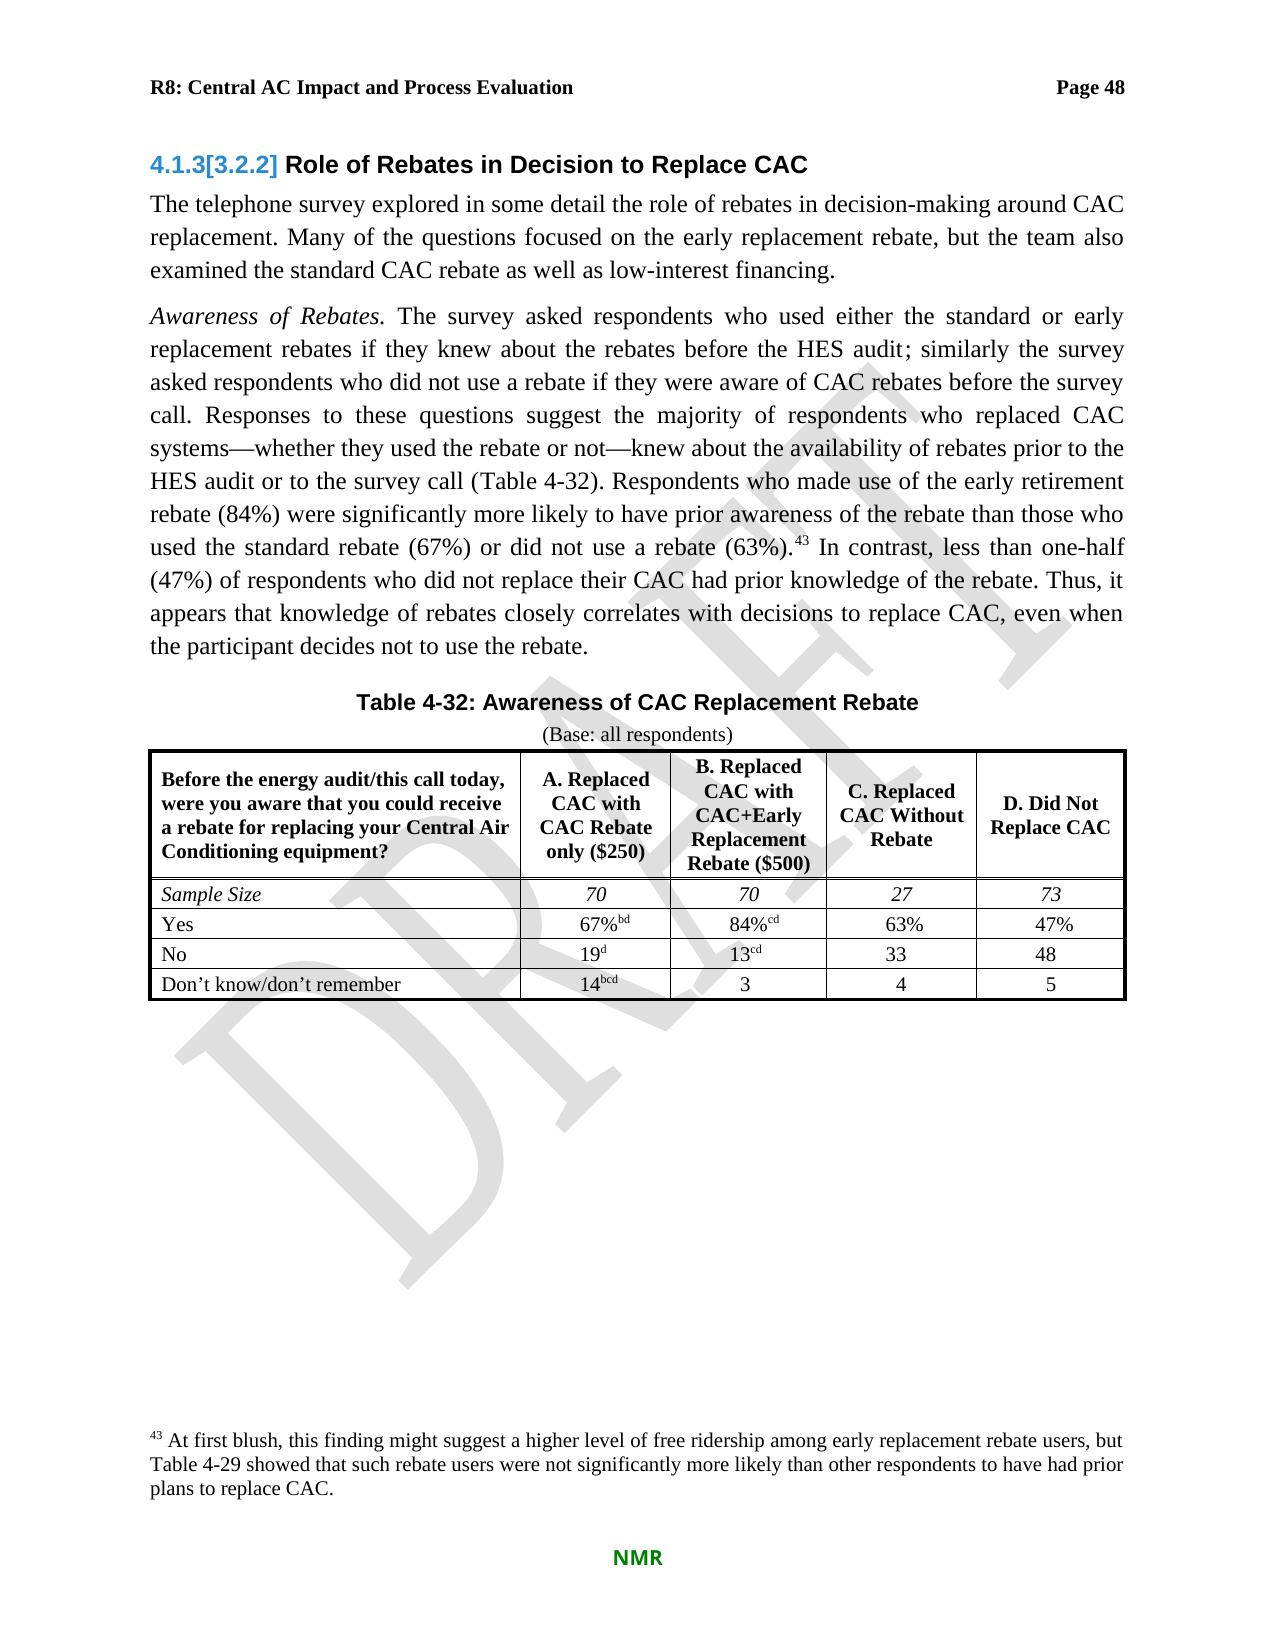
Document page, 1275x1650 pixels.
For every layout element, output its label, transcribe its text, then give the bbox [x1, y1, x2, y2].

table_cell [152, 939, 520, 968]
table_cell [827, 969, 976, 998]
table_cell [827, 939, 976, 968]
text Awareness of Rebates. The survey asked respondents who used either the standard or early replacement rebates if they knew about the rebates before the HES audit; similarly the survey asked respondents who did not use a rebate if they were aware of CAC rebates before the survey call. Responses to these questions suggest the majority of respondents who replaced CAC systems—whether they used the rebate or not—knew about the availability of rebates prior to the HES audit or to the survey call (). Respondents who made use of the early retirement rebate (84%) were significantly more likely to have prior awareness of the rebate than those who used the standard rebate (67%) or did not use a rebate (63%). In contrast, less than one-half (47%) of respondents who did not replace their CAC had prior knowledge of the rebate. Thus, it appears that knowledge of rebates closely correlates with decisions to replace CAC, even when the participant decides not to use the rebate. [150, 301, 1125, 660]
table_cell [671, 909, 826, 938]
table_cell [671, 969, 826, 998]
text (Base: all respondents) [150, 722, 1125, 746]
text The telephone survey explored in some detail the role of rebates in decision-making around CAC replacement. Many of the questions focused on the early replacement rebate, but the team also examined the standard CAC rebate as well as low-interest financing. [150, 189, 1125, 284]
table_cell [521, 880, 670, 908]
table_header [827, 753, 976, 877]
subtitle Role of Rebates in Decision to Replace CAC [150, 150, 1125, 179]
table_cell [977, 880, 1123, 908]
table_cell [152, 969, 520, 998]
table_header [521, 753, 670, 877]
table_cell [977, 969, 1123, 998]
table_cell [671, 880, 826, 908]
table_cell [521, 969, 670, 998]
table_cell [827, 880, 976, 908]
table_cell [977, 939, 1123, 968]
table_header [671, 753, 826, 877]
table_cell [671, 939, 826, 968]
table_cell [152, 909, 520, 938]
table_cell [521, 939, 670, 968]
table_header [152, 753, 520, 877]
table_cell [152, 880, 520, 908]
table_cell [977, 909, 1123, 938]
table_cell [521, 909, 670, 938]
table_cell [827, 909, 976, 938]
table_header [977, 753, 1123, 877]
